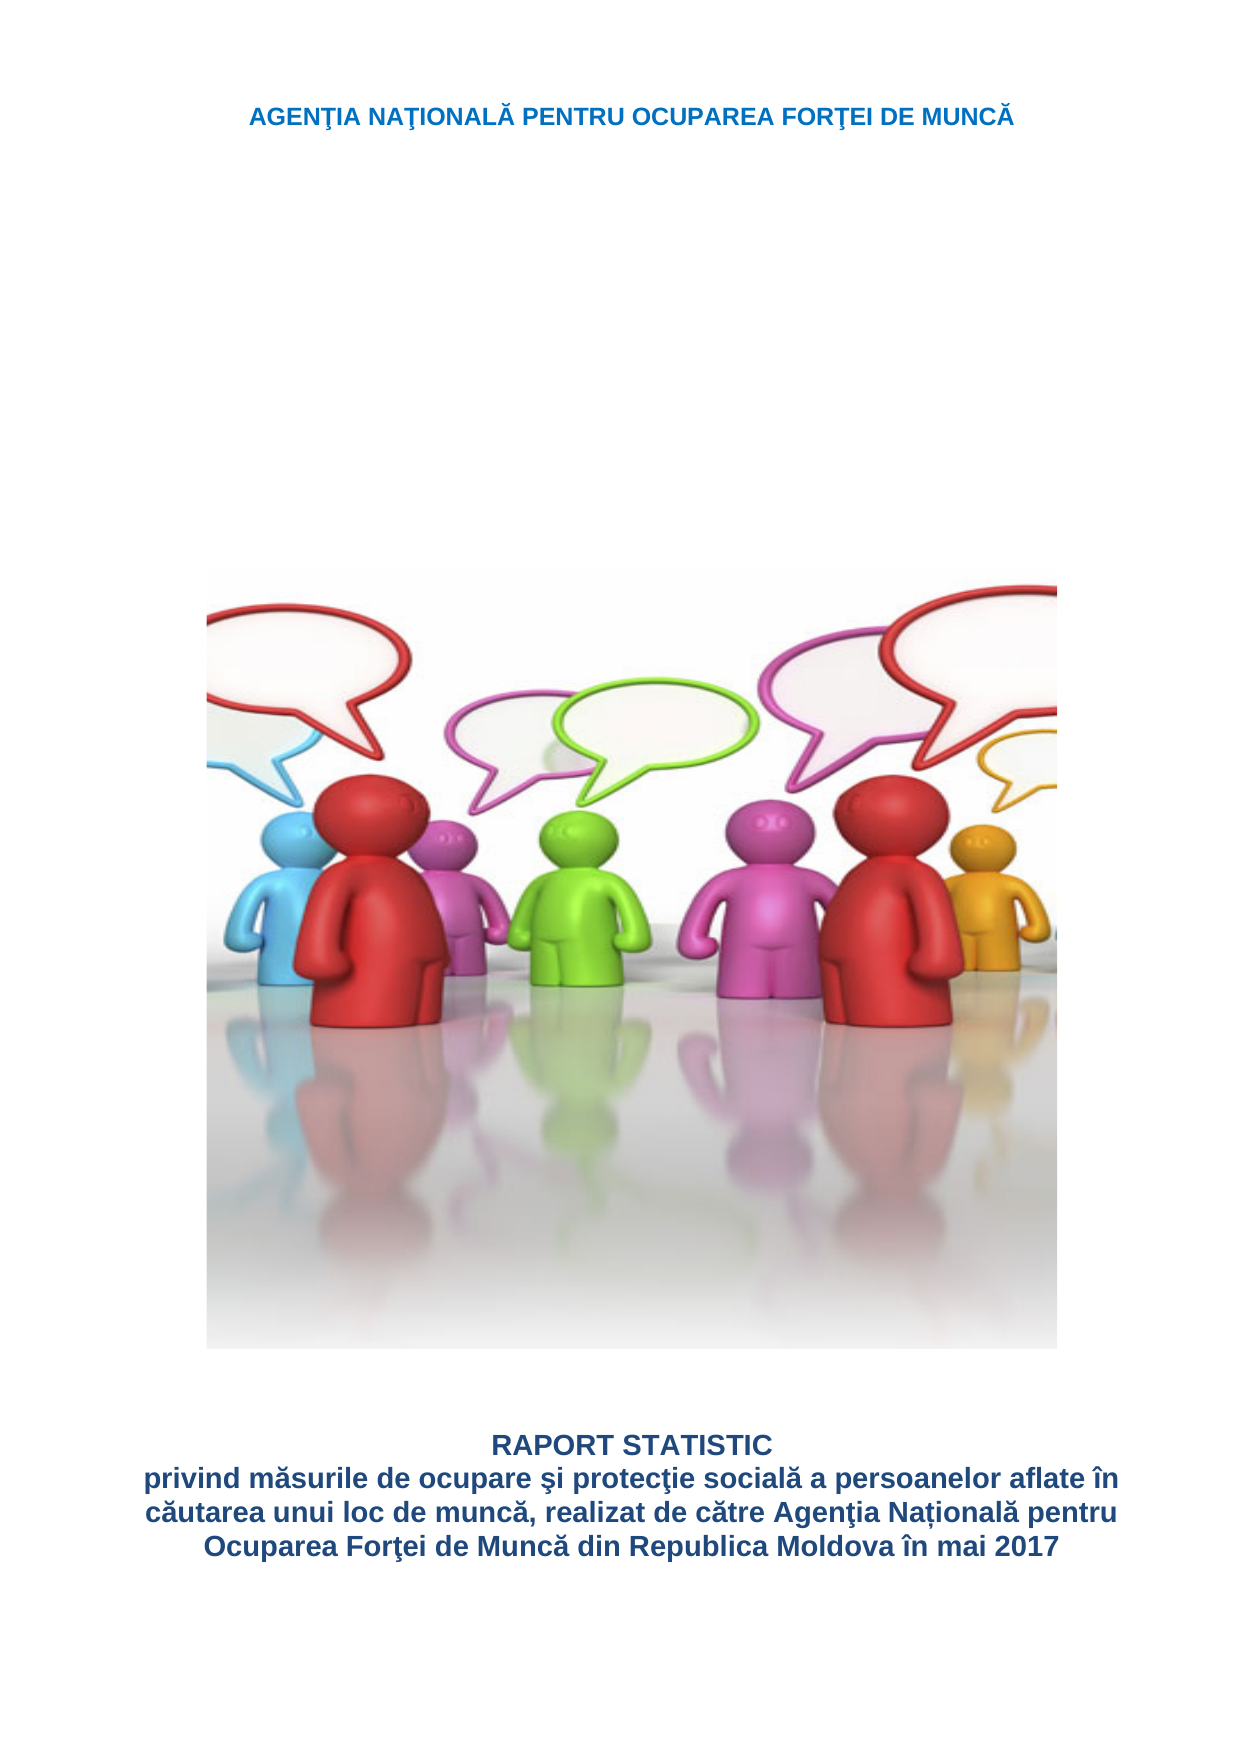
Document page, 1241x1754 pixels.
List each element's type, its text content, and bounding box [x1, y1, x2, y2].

subtitle AGENŢIA NAŢIONALĂ PENTRU OCUPAREA FORŢEI DE MUNCĂ [112, 102, 1152, 131]
subtitle RAPORT STATISTIC [112, 1428, 1152, 1461]
picture [206, 567, 1058, 1349]
subtitle privind măsurile de ocupare şi protecţie socială a persoanelor aflate în căutarea unui loc de muncă, realizat de către Agenţia Națională pentru Ocuparea Forţei de Muncă din Republica Moldova în mai 2017 [112, 1461, 1152, 1562]
